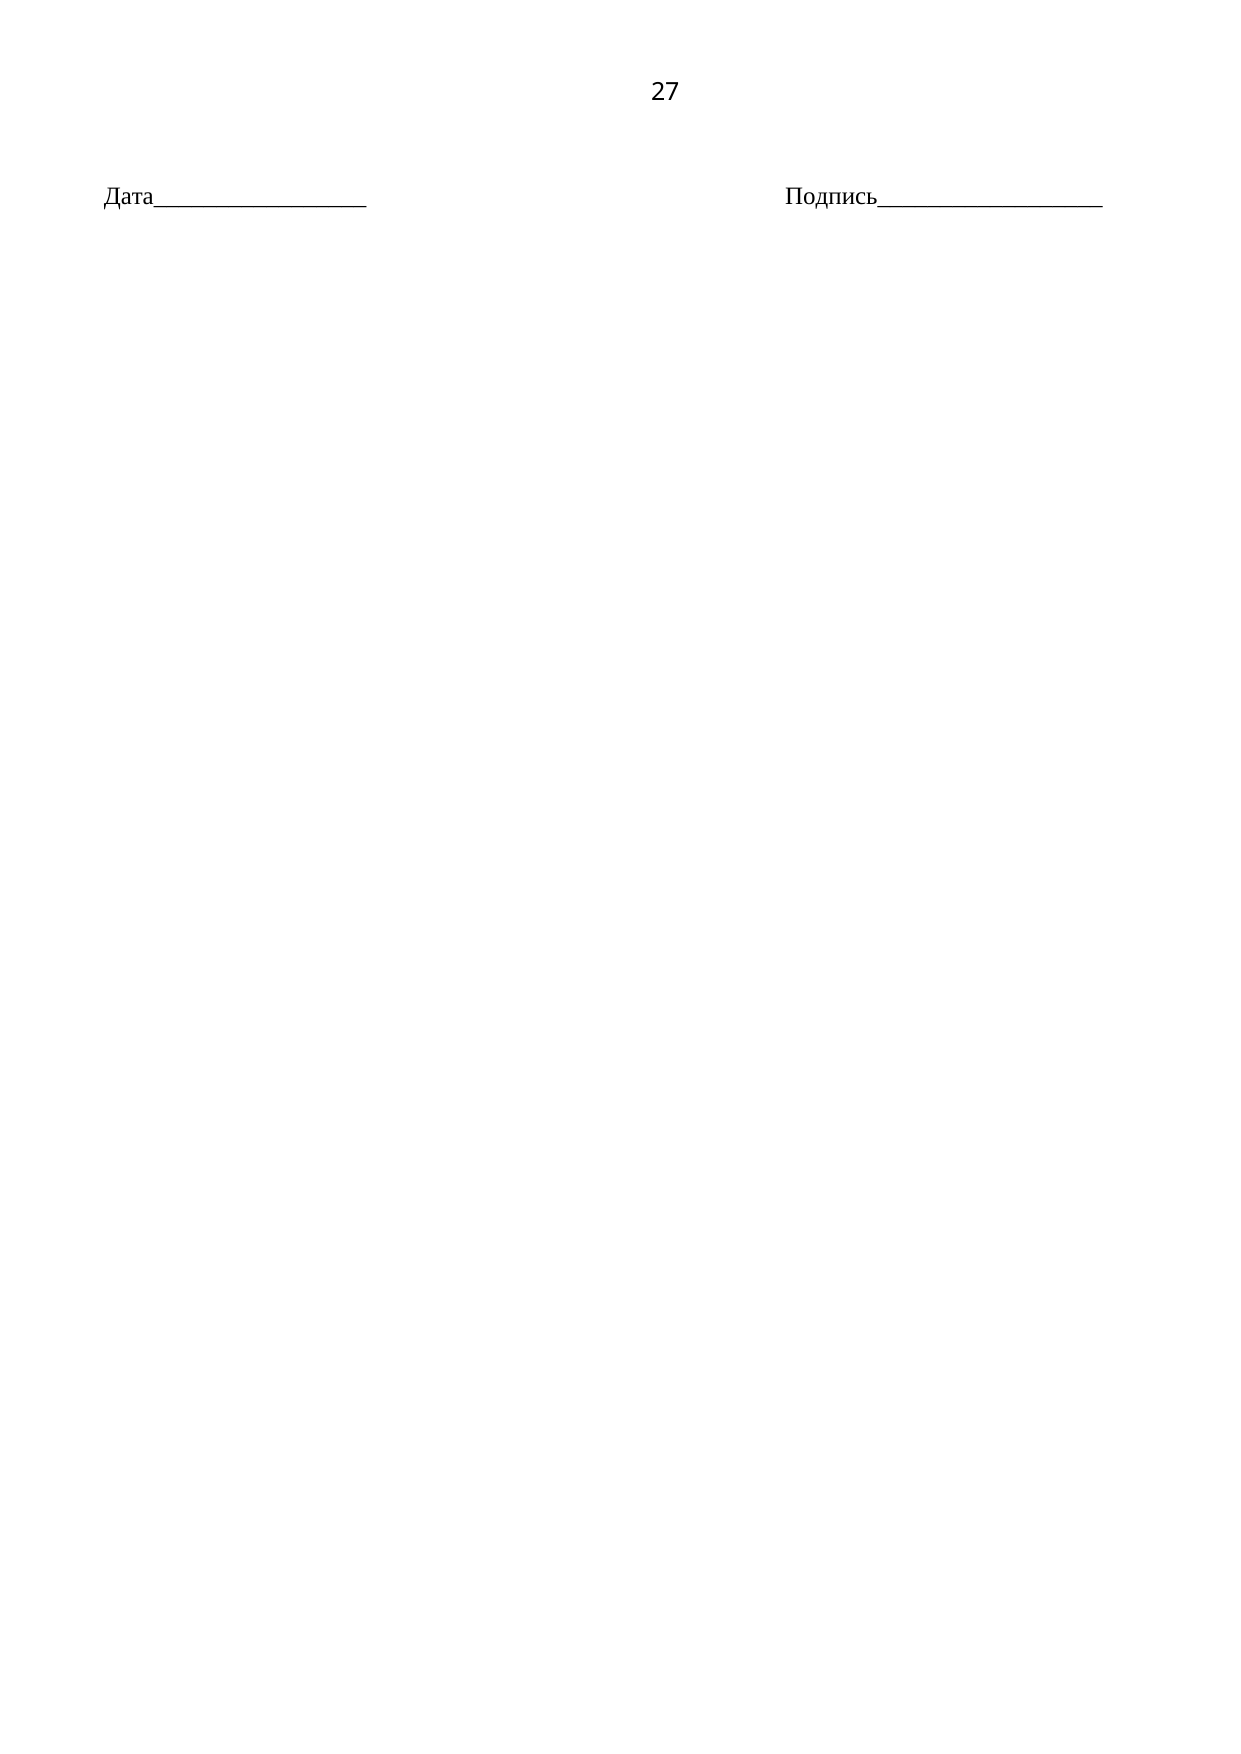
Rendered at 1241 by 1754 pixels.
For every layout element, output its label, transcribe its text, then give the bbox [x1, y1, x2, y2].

text Дата_________________ Подпись__________________ [103, 181, 1152, 210]
